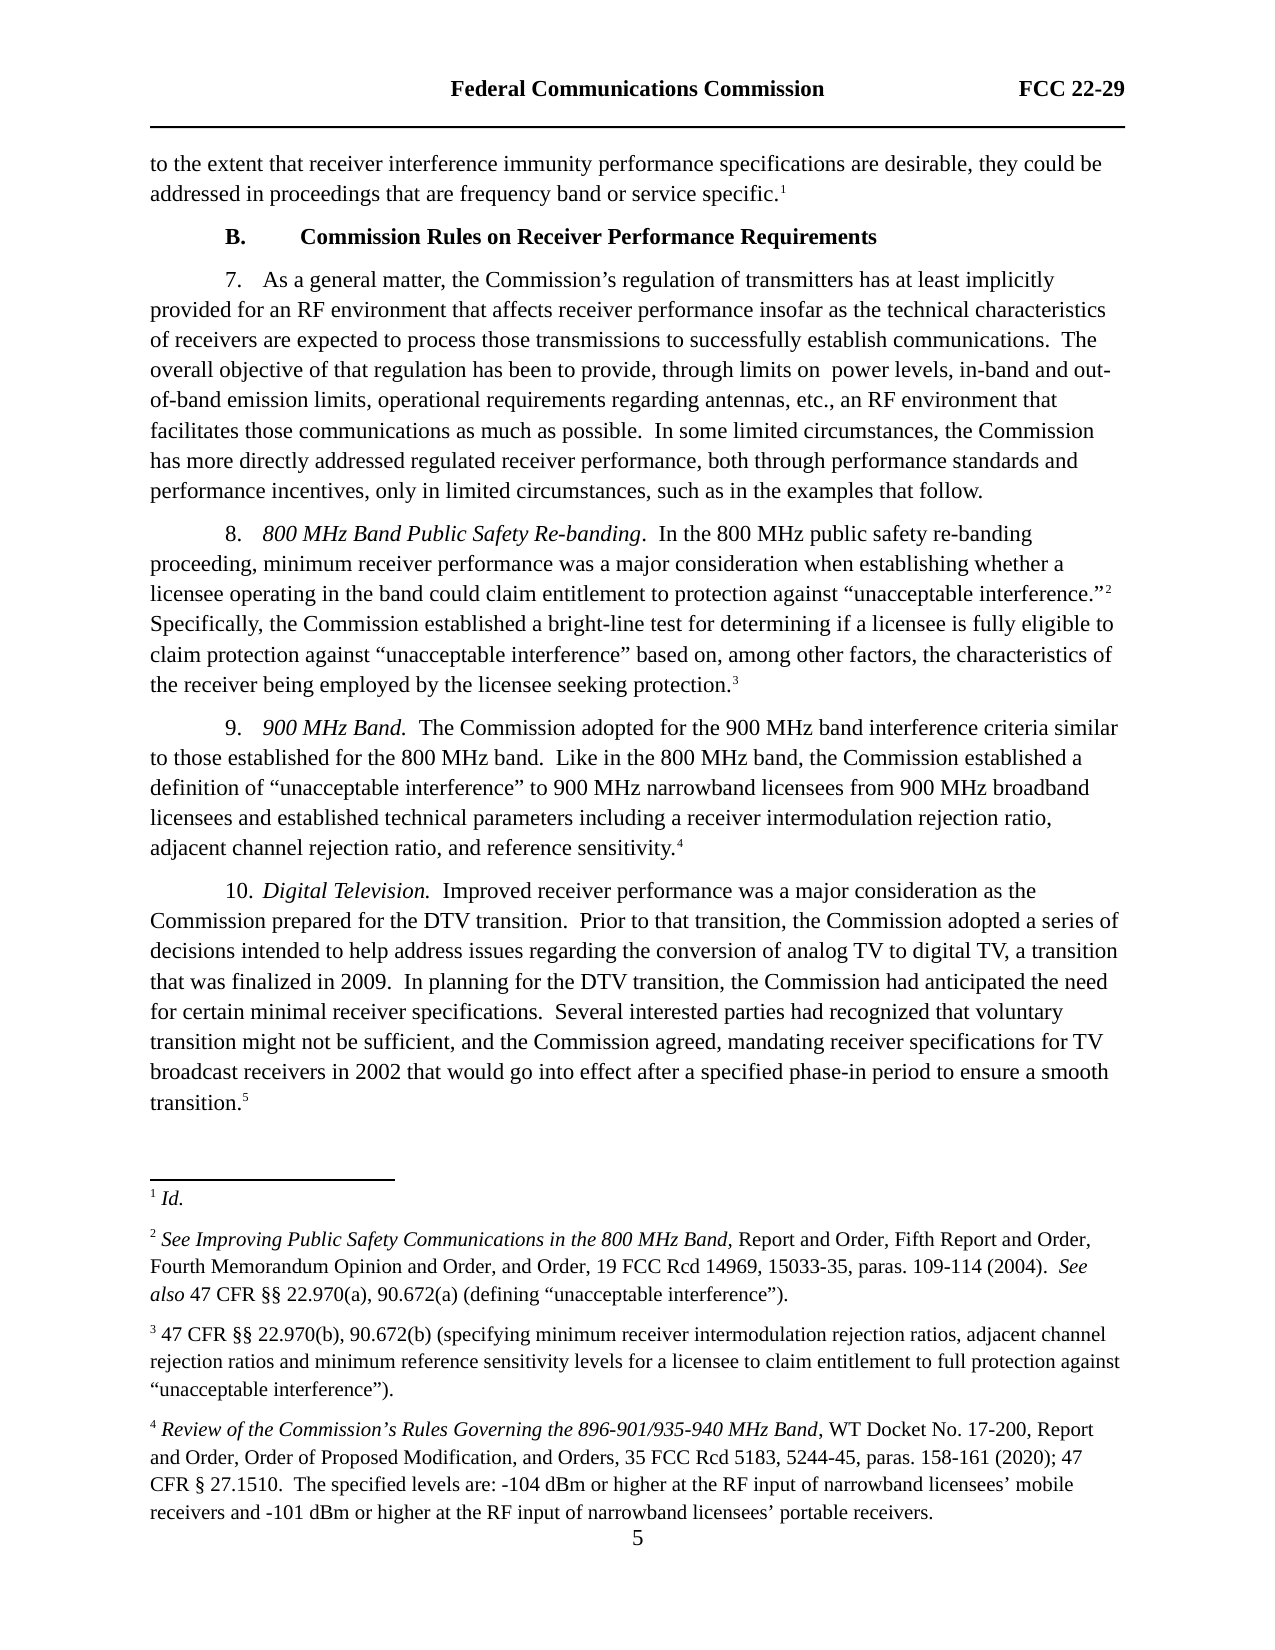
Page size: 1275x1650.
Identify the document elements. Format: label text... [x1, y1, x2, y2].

text 900 MHz Band. The Commission adopted for the 900 MHz band interference criteria similar to those established for the 800 MHz band. Like in the 800 MHz band, the Commission established a definition of “unacceptable interference” to 900 MHz narrowband licensees from 900 MHz broadband licensees and established technical parameters including a receiver intermodulation rejection ratio, adjacent channel rejection ratio, and reference sensitivity. [150, 713, 1125, 861]
text Digital Television. Improved receiver performance was a major consideration as the Commission prepared for the DTV transition. Prior to that transition, the Commission adopted a series of decisions intended to help address issues regarding the conversion of analog TV to digital TV, a transition that was finalized in 2009. In planning for the DTV transition, the Commission had anticipated the need for certain minimal receiver specifications. Several interested parties had recognized that voluntary transition might not be sufficient, and the Commission agreed, mandating receiver specifications for TV broadcast receivers in 2002 that would go into effect after a specified phase-in period to ensure a smooth transition. [150, 877, 1125, 1115]
subtitle Commission Rules on Receiver Performance Requirements [225, 223, 1125, 249]
text Several commenters responding to the 2003 NOI supported the Commission’s further exploring interference immunity performance standards and agreed that improved receiver performance can help improve spectrum efficiency and ensure greater access to spectrum for all users; they differed, however, regarding the appropriate approach(es) and how to implement them with respect to particular bands. In 2007, the Commission terminated this proceeding “without prejudice to its substantive merits.” The Commission stated that, with the passage of time, the record had become outdated and that, to the extent that receiver interference immunity performance specifications are desirable, they could be addressed in proceedings that are frequency band or service specific. [150, 150, 1125, 207]
text 800 MHz Band Public Safety Re-banding. In the 800 MHz public safety re-banding proceeding, minimum receiver performance was a major consideration when establishing whether a licensee operating in the band could claim entitlement to protection against “unacceptable interference.” Specifically, the Commission established a bright-line test for determining if a licensee is fully eligible to claim protection against “unacceptable interference” based on, among other factors, the characteristics of the receiver being employed by the licensee seeking protection. [150, 520, 1125, 697]
text As a general matter, the Commission’s regulation of transmitters has at least implicitly provided for an RF environment that affects receiver performance insofar as the technical characteristics of receivers are expected to process those transmissions to successfully establish communications. The overall objective of that regulation has been to provide, through limits on power levels, in-band and out-of-band emission limits, operational requirements regarding antennas, etc., an RF environment that facilitates those communications as much as possible. In some limited circumstances, the Commission has more directly addressed regulated receiver performance, both through performance standards and performance incentives, only in limited circumstances, such as in the examples that follow. [150, 266, 1125, 503]
